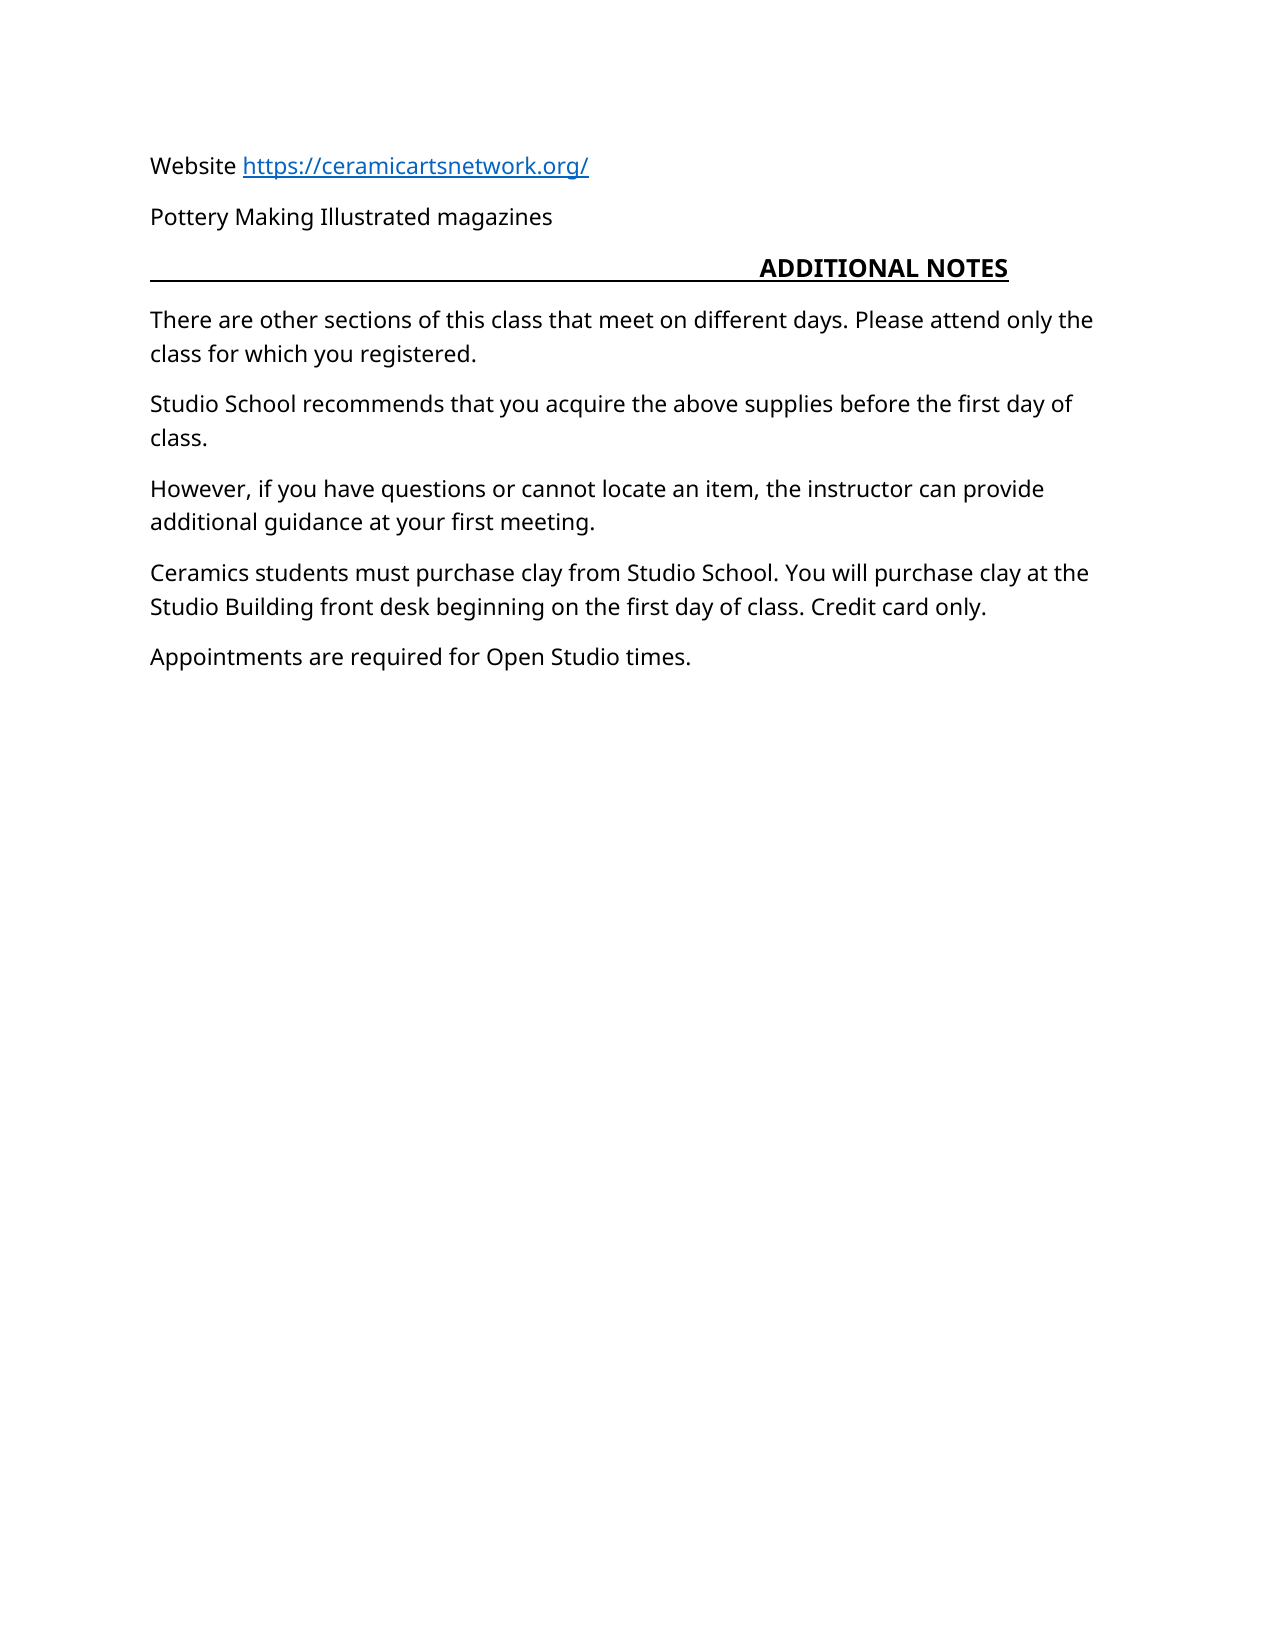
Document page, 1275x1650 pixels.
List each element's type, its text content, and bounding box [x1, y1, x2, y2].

text Website https://ceramicartsnetwork.org/ [150, 150, 1125, 181]
text ADDITIONAL NOTES [150, 251, 1125, 285]
text However, if you have questions or cannot locate an item, the instructor can provide additional guidance at your first meeting. [150, 473, 1125, 538]
text There are other sections of this class that meet on different days. Please attend only the class for which you registered. [150, 304, 1125, 369]
text Ceramics students must purchase clay from Studio School. You will purchase clay at the Studio Building front desk beginning on the first day of class. Credit card only. [150, 557, 1125, 622]
text Studio School recommends that you acquire the above supplies before the first day of class. [150, 388, 1125, 453]
text Pottery Making Illustrated magazines [150, 200, 1125, 232]
text Appointments are required for Open Studio times. [150, 641, 1125, 672]
